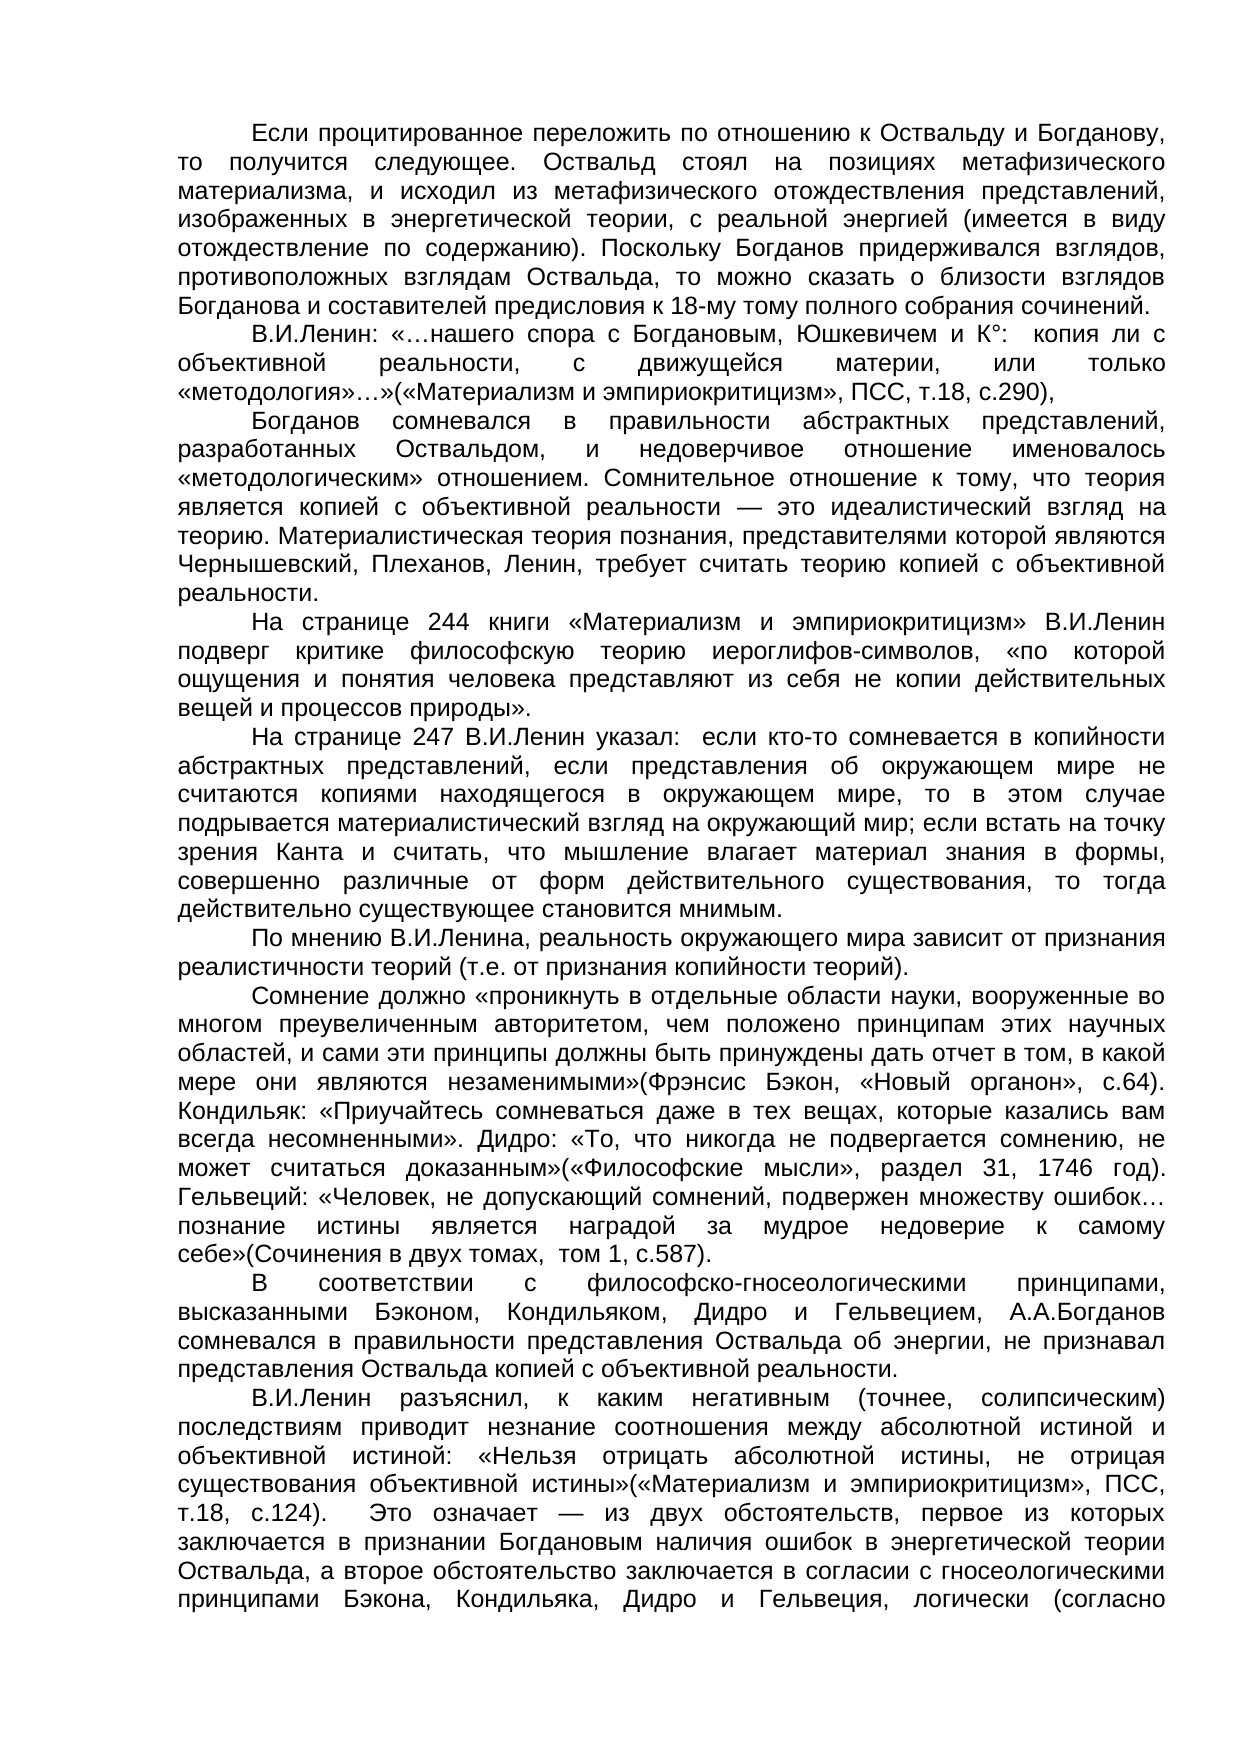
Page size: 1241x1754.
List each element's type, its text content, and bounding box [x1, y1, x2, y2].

text Сомнение должно «проникнуть в отдельные области науки, вооруженные во многом преувеличенным авторитетом, чем положено принципам этих научных областей, и сами эти принципы должны быть принуждены дать отчет в том, в какой мере они являются незаменимыми»(Фрэнсис Бэкон, «Новый органон», с.64). Кондильяк: «Приучайтесь сомневаться даже в тех вещах, которые казались вам всегда несомненными». Дидро: «То, что никогда не подвергается сомнению, не может считаться доказанным»(«Философские мысли», раздел 31, 1746 год). Гельвеций: «Человек, не допускающий сомнений, подвержен множеству ошибок…познание истины является наградой за мудрое недоверие к самому себе»(Сочинения в двух томах, том 1, с.587). [177, 981, 1167, 1268]
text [177, 1383, 1167, 1613]
text В соответствии с философско-гносеологическими принципами, высказанными Бэконом, Кондильяком, Дидро и Гельвецием, А.А.Богданов сомневался в правильности представления Оствальда об энергии, не признавал представления Оствальда копией с объективной реальности. [177, 1268, 1167, 1383]
text По мнению В.И.Ленина, реальность окружающего мира зависит от признания реалистичности теорий (т.е. от признания копийности теорий). [177, 923, 1167, 981]
text Богданов сомневался в правильности абстрактных представлений, разработанных Оствальдом, и недоверчивое отношение именовалось «методологическим» отношением. Сомнительное отношение к тому, что теория является копией с объективной реальности — это идеалистический взгляд на теорию. Материалистическая теория познания, представителями которой являются Чернышевский, Плеханов, Ленин, требует считать теорию копией с объективной реальности. [177, 406, 1167, 607]
text На странице 247 В.И.Ленин указал: если кто-то сомневается в копийности абстрактных представлений, если представления об окружающем мире не считаются копиями находящегося в окружающем мире, то в этом случае подрывается материалистический взгляд на окружающий мир; если встать на точку зрения Канта и считать, что мышление влагает материал знания в формы, совершенно различные от форм действительного существования, то тогда действительно существующее становится мнимым. [177, 722, 1167, 923]
text В.И.Ленин: «…нашего спора с Богдановым, Юшкевичем и К°: копия ли с объективной реальности, с движущейся материи, или только «методология»…»(«Материализм и эмпириокритицизм», ПСС, т.18, с.290), [177, 319, 1167, 406]
text Если процитированное переложить по отношению к Оствальду и Богданову, то получится следующее. Оствальд стоял на позициях метафизического материализма, и исходил из метафизического отождествления представлений, изображенных в энергетической теории, с реальной энергией (имеется в виду отождествление по содержанию). Поскольку Богданов придерживался взглядов, противоположных взглядам Оствальда, то можно сказать о близости взглядов Богданова и составителей предисловия к 18-му тому полного собрания сочинений. [177, 118, 1167, 319]
text На странице 244 книги «Материализм и эмпириокритицизм» В.И.Ленин подверг критике философскую теорию иероглифов-символов, «по которой ощущения и понятия человека представляют из себя не копии действительных вещей и процессов природы». [177, 607, 1167, 722]
